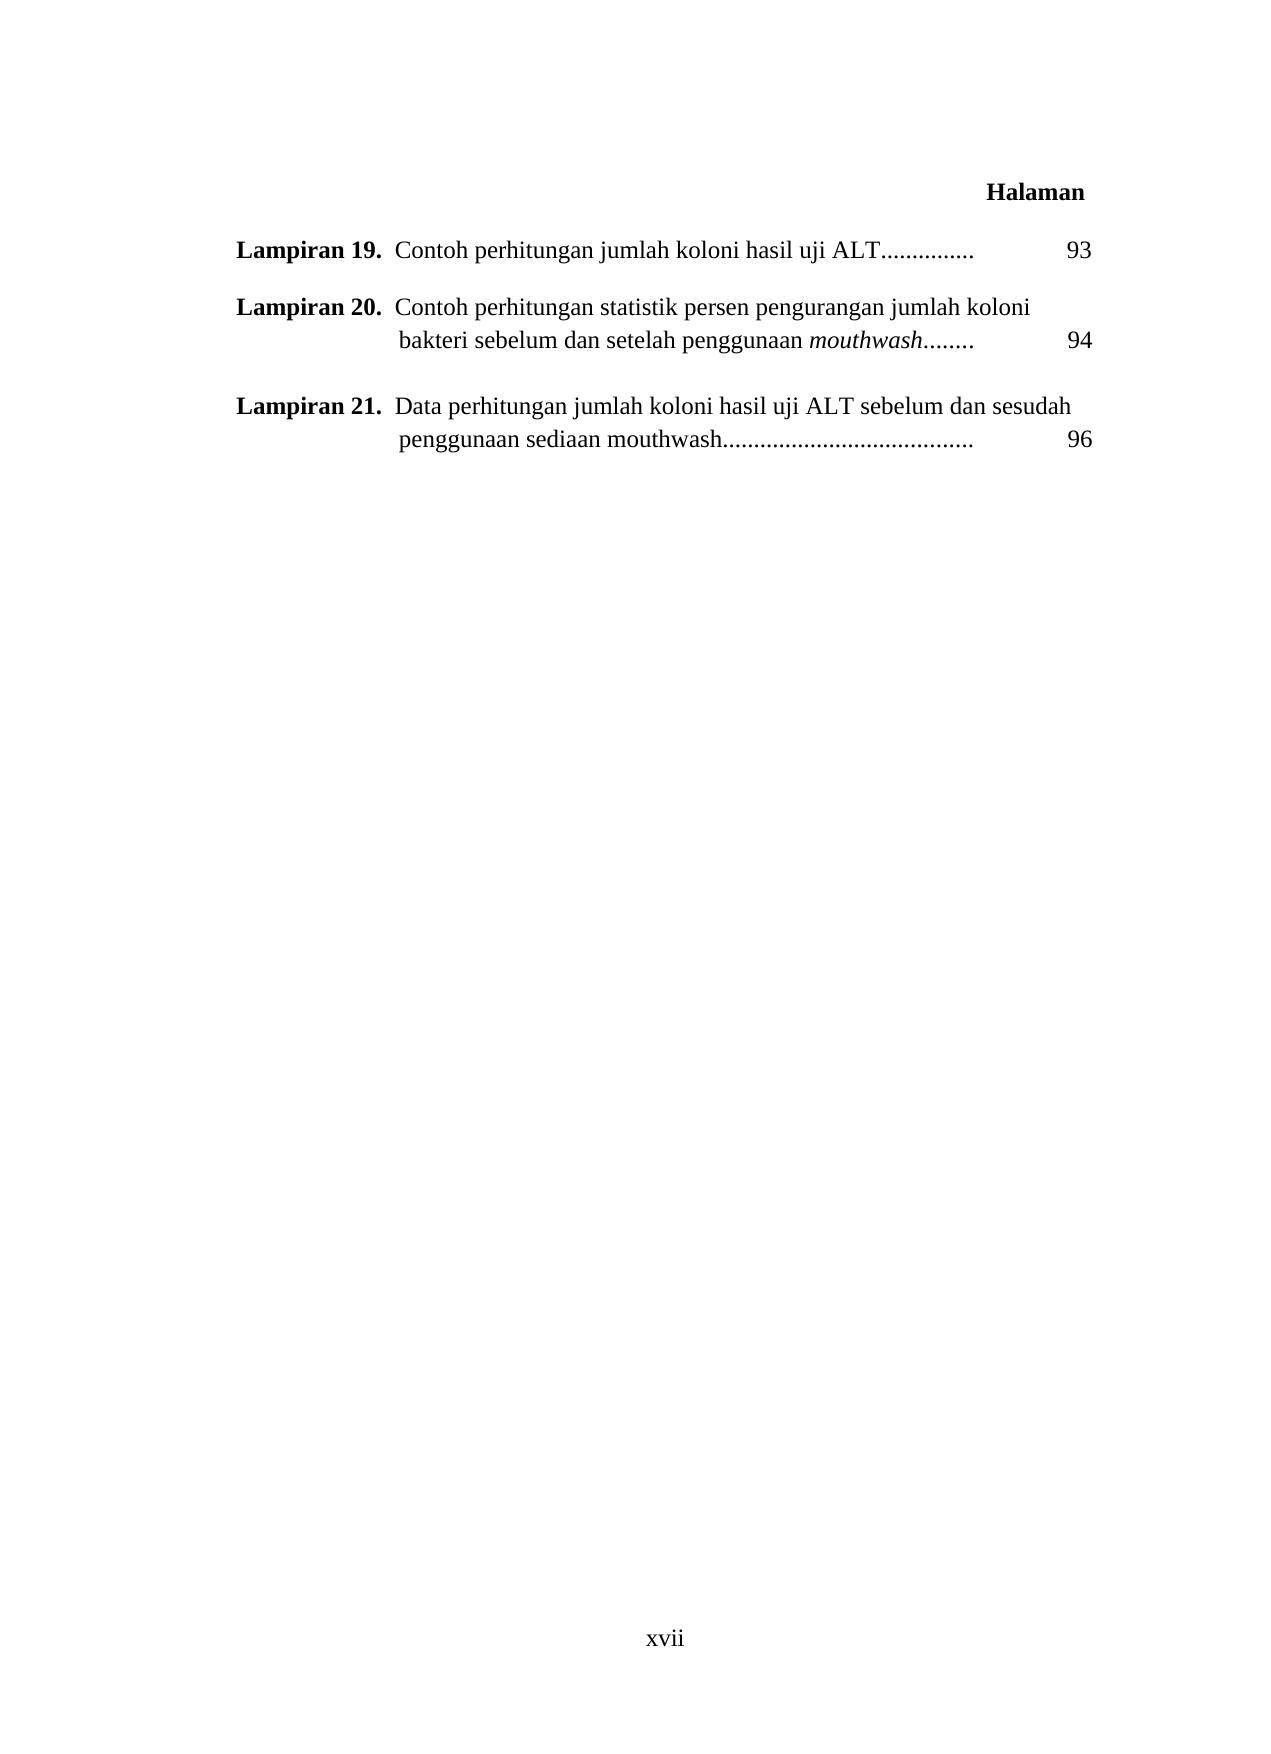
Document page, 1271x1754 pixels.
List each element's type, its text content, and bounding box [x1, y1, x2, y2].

text Lampiran 19. Contoh perhitungan jumlah koloni hasil uji ALT 93 [236, 235, 1094, 263]
text Lampiran 20. Contoh perhitungan statistik persen pengurangan jumlah koloni bakteri sebelum dan setelah penggunaan mouthwash 94 [236, 292, 1094, 354]
text Halaman [986, 177, 1094, 206]
text Lampiran 21. Data perhitungan jumlah koloni hasil uji ALT sebelum dan sesudah penggunaan sediaan mouthwash 96 [236, 391, 1094, 453]
